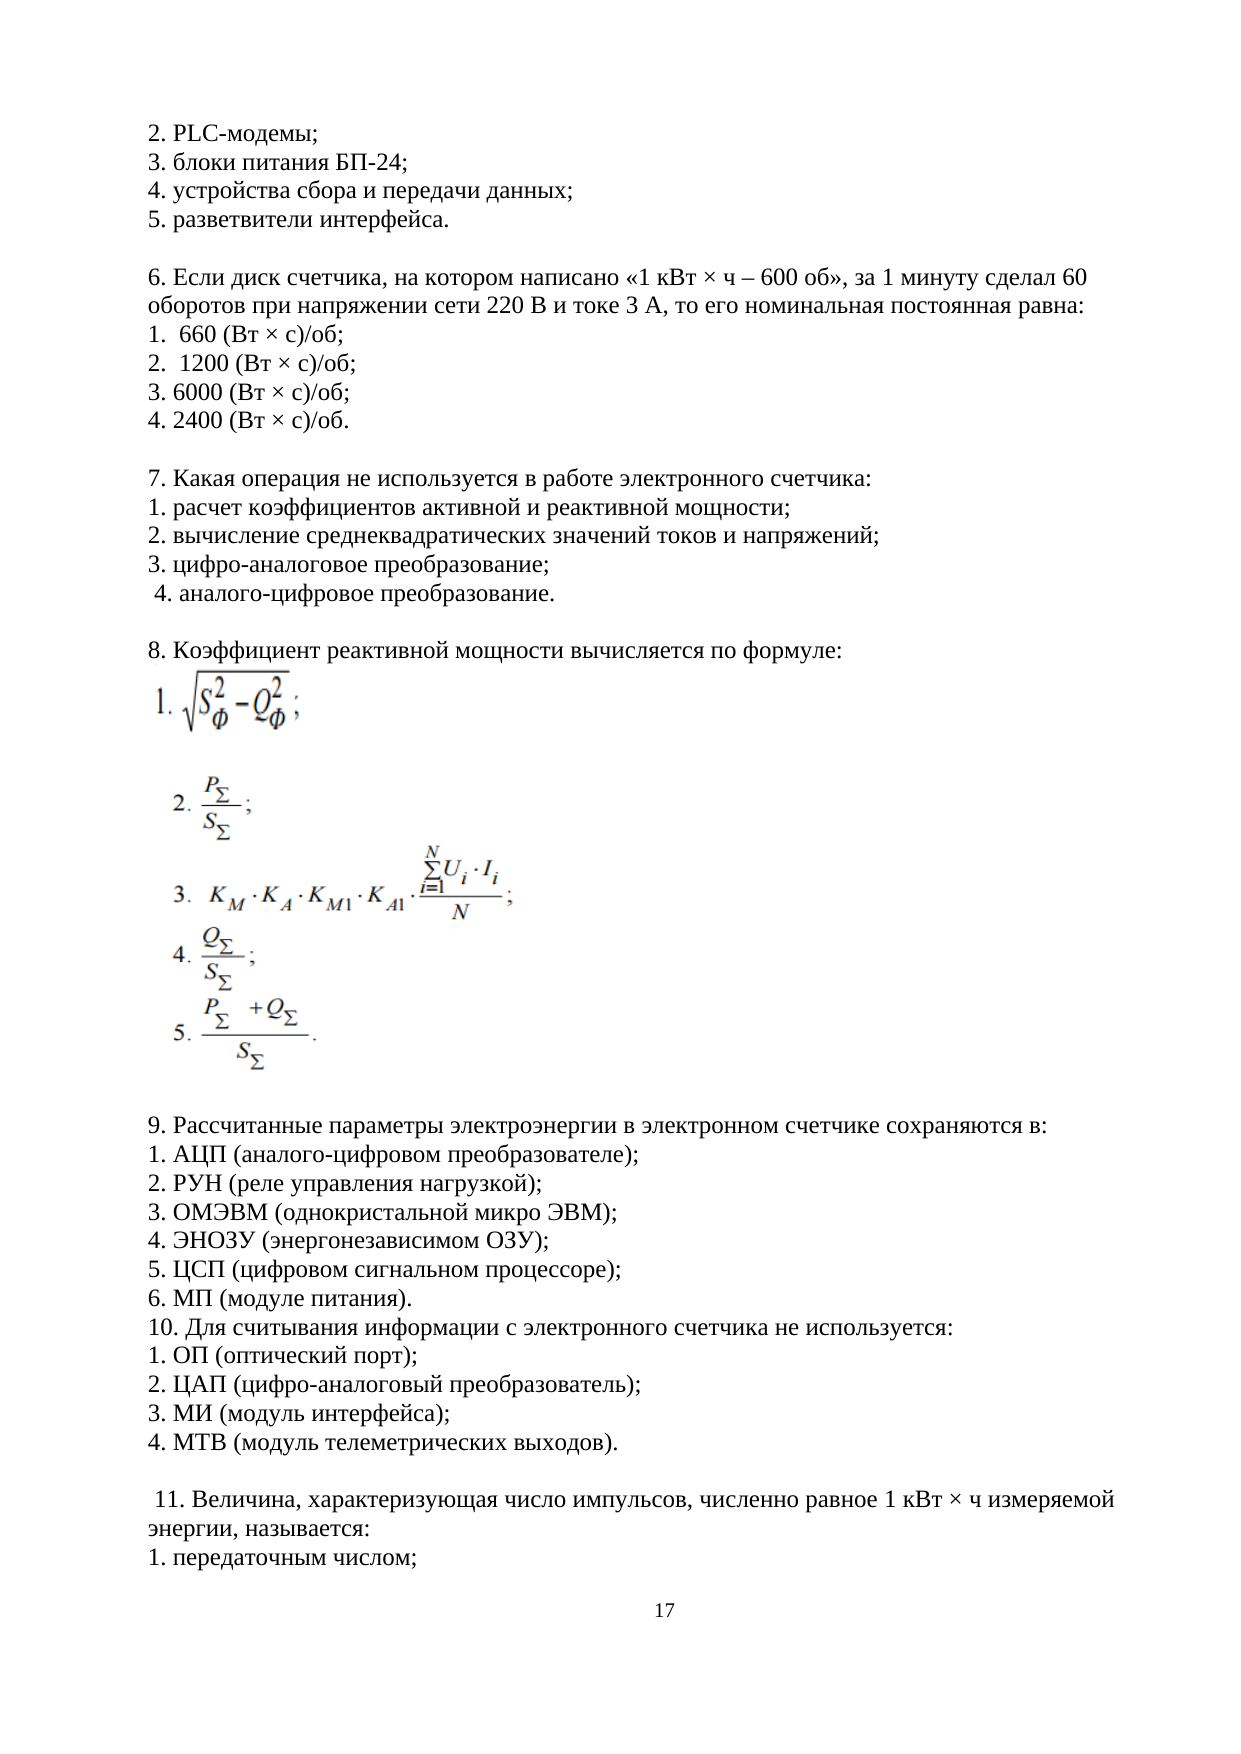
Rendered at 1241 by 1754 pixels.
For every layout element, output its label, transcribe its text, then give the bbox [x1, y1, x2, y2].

text 2. PLC-модемы; [148, 118, 1181, 147]
text 7. Какая операция не используется в работе электронного счетчика: [148, 463, 1181, 492]
text 4. аналого-цифровое преобразование. [148, 578, 1181, 607]
text 3. ОМЭВМ (однокристальной микро ЭВМ); [148, 1197, 1181, 1225]
text 4. МТВ (модуль телеметрических выходов). [148, 1427, 1181, 1455]
picture [147, 664, 553, 1082]
text 5. ЦСП (цифровом сигнальном процессоре); [148, 1254, 1181, 1283]
text 2. 1200 (Вт × с)/об; [148, 348, 1181, 377]
text 2. ЦАП (цифро-аналоговый преобразователь); [148, 1369, 1181, 1398]
text 10. Для считывания информации с электронного счетчика не используется: [148, 1312, 1181, 1340]
text 5. разветвители интерфейса. [148, 204, 1181, 233]
text 6. Если диск счетчика, на котором написано «1 кВт × ч – 600 об», за 1 минуту сделал 60 оборотов при напряжении сети 220 В и токе 3 А, то его номинальная постоянная равна: [148, 262, 1181, 319]
text 4. 2400 (Вт × с)/об. [148, 406, 1181, 434]
text 4. устройства сбора и передачи данных; [148, 176, 1181, 204]
text 2. вычисление среднеквадратических значений токов и напряжений; [148, 521, 1181, 549]
text 2. РУН (реле управления нагрузкой); [148, 1168, 1181, 1197]
text 1. расчет коэффициентов активной и реактивной мощности; [148, 492, 1181, 521]
text 3. 6000 (Вт × с)/об; [148, 377, 1181, 406]
text 3. цифро-аналоговое преобразование; [148, 549, 1181, 578]
text 8. Коэффициент реактивной мощности вычисляется по формуле: [148, 636, 1181, 664]
text 3. блоки питания БП-24; [148, 147, 1181, 176]
text 11. Величина, характеризующая число импульсов, численно равное 1 кВт × ч измеряемой энергии, называется: [148, 1484, 1181, 1542]
text 1. ОП (оптический порт); [148, 1340, 1181, 1369]
text 1. АЦП (аналого-цифровом преобразователе); [148, 1139, 1181, 1168]
text 1. 660 (Вт × с)/об; [148, 319, 1181, 348]
text 9. Рассчитанные параметры электроэнергии в электронном счетчике сохраняются в: [148, 1110, 1181, 1139]
text 6. МП (модуле питания). [148, 1283, 1181, 1312]
text 3. МИ (модуль интерфейса); [148, 1398, 1181, 1427]
text 1. передаточным числом; [148, 1542, 1181, 1570]
text 4. ЭНОЗУ (энергонезависимом ОЗУ); [148, 1225, 1181, 1254]
